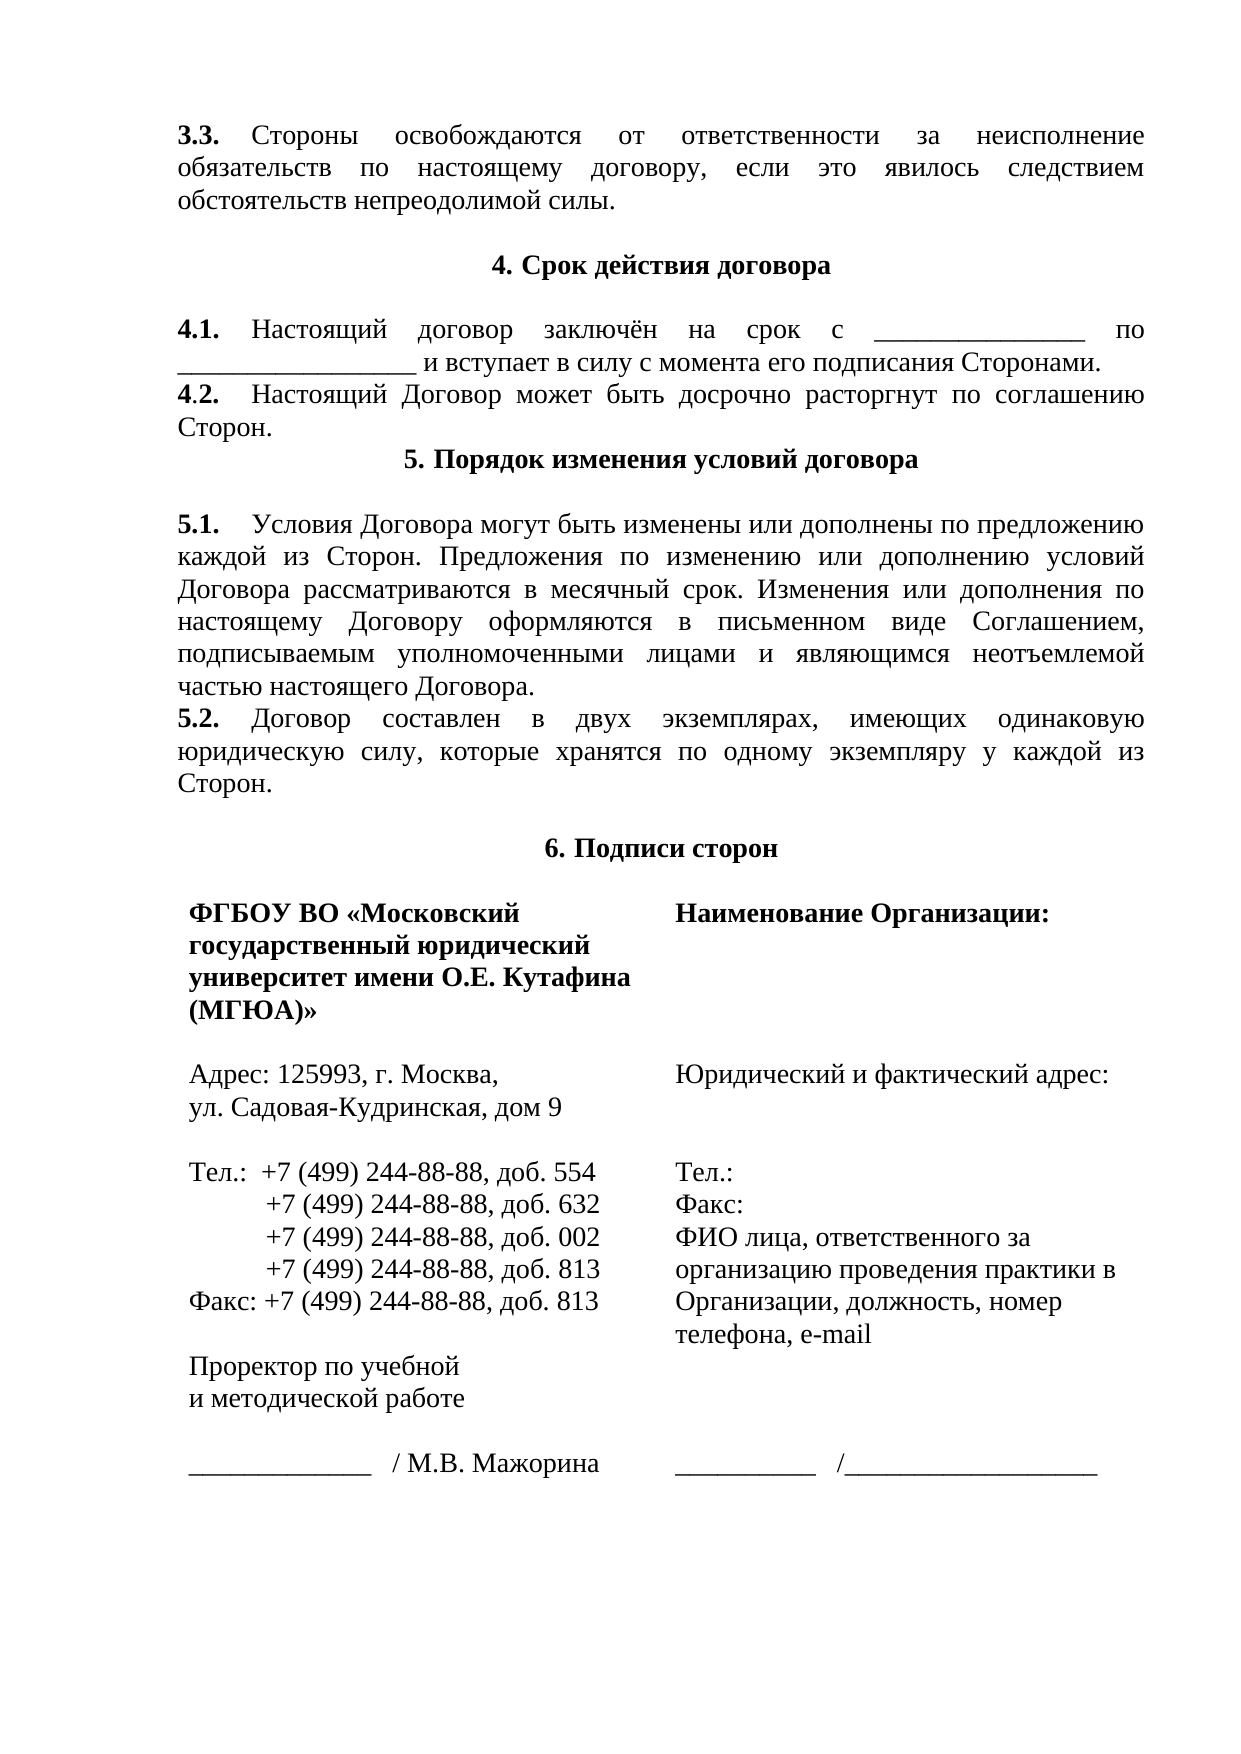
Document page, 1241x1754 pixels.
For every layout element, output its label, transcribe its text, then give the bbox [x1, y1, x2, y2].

text 5. Порядок изменения условий договора [177, 442, 1146, 474]
table_header ФГБОУ ВО «Московский государственный юридический университет имени О.Е. Кутафина (МГЮА)» Адрес: 125993, г. Москва, ул. Садовая-Кудринская, дом 9 Тел.: +7 (499) 244-88-88, доб. 554 +7 (499) 244-88-88, доб. 632 +7 (499) 244-88-88, доб. 002 +7 (499) 244-88-88, доб. 813 Факс: +7 (499) 244-88-88, доб. 813 Проректор по учебной и методической работе _____________ / М.В. Мажорина [177, 896, 664, 1511]
text 4.2. Настоящий Договор может быть досрочно расторгнут по соглашению Сторон. [177, 377, 1146, 442]
text 4.1. Настоящий договор заключён на срок с _______________ по _________________ и вступает в силу с момента его подписания Сторонами. [177, 312, 1146, 377]
text 5.2. Договор составлен в двух экземплярах, имеющих одинаковую юридическую силу, которые хранятся по одному экземпляру у каждой из Сторон. [177, 701, 1146, 798]
table_header Наименование Организации: Юридический и фактический адрес: Тел.: Факс: ФИО лица, ответственного за организацию проведения практики в Организации, должность, номер телефона, e-mail __________ /__________________ [664, 896, 1151, 1511]
text 3.3. Стороны освобождаются от ответственности за неисполнение обязательств по настоящему договору, если это явилось следствием обстоятельств непреодолимой силы. [177, 118, 1146, 215]
list Срок действия договора [177, 248, 1146, 280]
subtitle Подписи сторон [177, 831, 1146, 863]
text 5.1. Условия Договора могут быть изменены или дополнены по предложению каждой из Сторон. Предложения по изменению или дополнению условий Договора рассматриваются в месячный срок. Изменения или дополнения по настоящему Договору оформляются в письменном виде Соглашением, подписываемым уполномоченными лицами и являющимся неотъемлемой частью настоящего Договора. [177, 507, 1146, 701]
